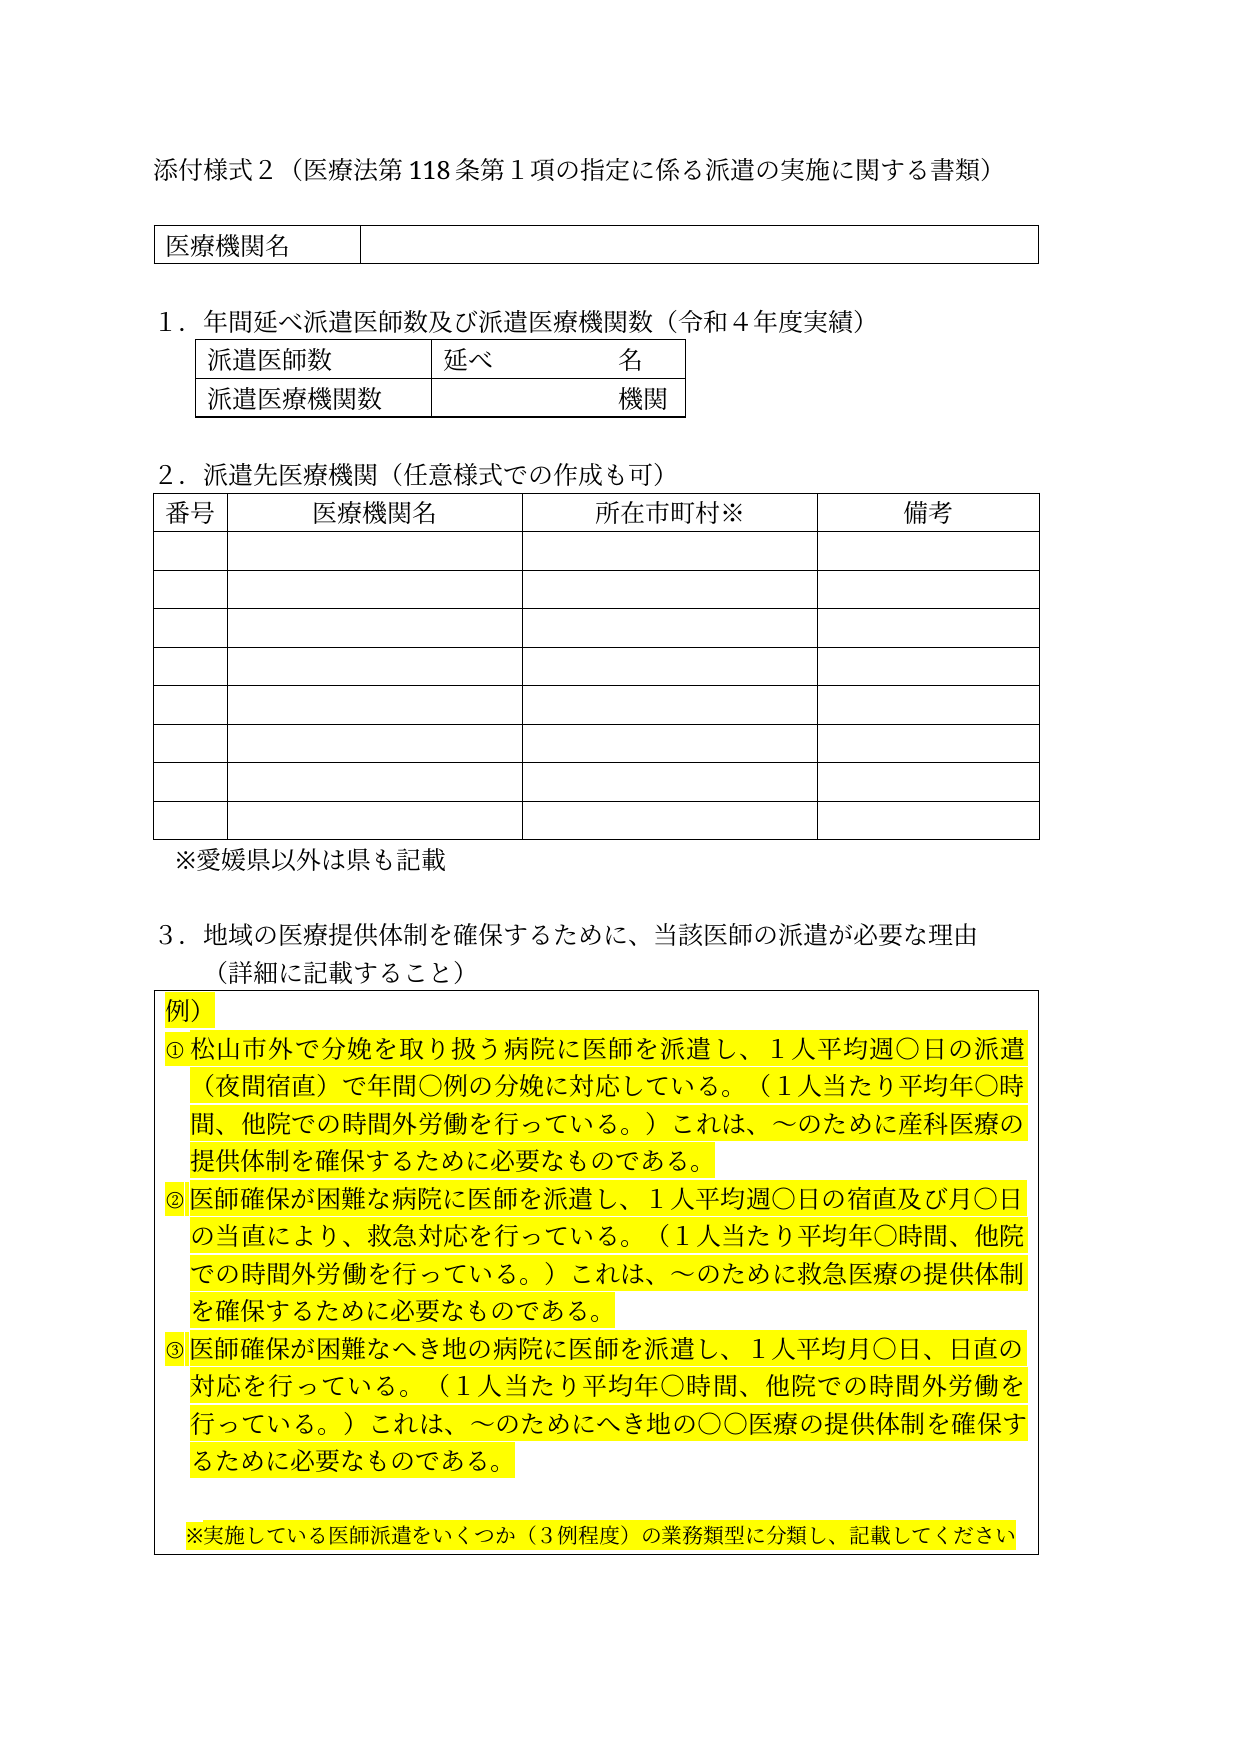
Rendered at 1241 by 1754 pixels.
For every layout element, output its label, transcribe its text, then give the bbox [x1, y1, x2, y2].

table_cell [228, 763, 522, 801]
table_header 備考 [818, 494, 1039, 531]
table_cell [154, 532, 227, 569]
table_cell [523, 802, 817, 839]
table_cell [228, 571, 522, 608]
table_cell [154, 686, 227, 724]
text （詳細に記載すること） [153, 953, 1092, 990]
table_cell [154, 725, 227, 762]
table_cell [523, 763, 817, 801]
table_cell [818, 802, 1039, 839]
text ２．派遣先医療機関（任意様式での作成も可） [153, 455, 1092, 492]
text ※愛媛県以外は県も記載 [175, 840, 1092, 878]
table_cell 派遣医療機関数 [196, 379, 431, 416]
table_cell [523, 648, 817, 685]
table_header 番号 [154, 494, 227, 531]
table_cell [154, 802, 227, 839]
table_header 例） ①松山市外で分娩を取り扱う病院に医師を派遣し、１人平均週○日の派遣（夜間宿直）で年間○例の分娩に対応している。（１人当たり平均年○時間、他院での時間外労働を行っている。）これは、～のために産科医療の提供体制を確保するために必要なものである。 ②医師確保が困難な病院に医師を派遣し、１人平均週○日の宿直及び月○日の当直により、救急対応を行っている。（１人当たり平均年○時間、他院での時間外労働を行っている。）これは、～のために救急医療の提供体制を確保するために必要なものである。 ③医師確保が困難なへき地の病院に医師を派遣し、１人平均月○日、日直の対応を行っている。（１人当たり平均年○時間、他院での時間外労働を行っている。）これは、～のためにへき地の○○医療の提供体制を確保するために必要なものである。 ※実施している医師派遣をいくつか（３例程度）の業務類型に分類し、記載してください [155, 991, 1038, 1554]
table_cell [154, 763, 227, 801]
table_cell [154, 609, 227, 647]
table_cell [818, 763, 1039, 801]
table_cell [228, 648, 522, 685]
table_cell [228, 532, 522, 569]
table_cell [154, 648, 227, 685]
table_cell [228, 725, 522, 762]
table_cell [228, 609, 522, 647]
table_cell [523, 571, 817, 608]
table_header 延べ 名 [432, 340, 685, 378]
table_cell [818, 686, 1039, 724]
table_header 医療機関名 [228, 494, 522, 531]
table_cell [818, 648, 1039, 685]
table_header 医療機関名 [155, 226, 360, 263]
table_cell [818, 609, 1039, 647]
table_cell [818, 571, 1039, 608]
table_header 所在市町村※ [523, 494, 817, 531]
table_cell [523, 609, 817, 647]
text １．年間延べ派遣医師数及び派遣医療機関数（令和４年度実績） [153, 302, 1092, 339]
table_header 派遣医師数 [196, 340, 431, 378]
table_cell [818, 532, 1039, 569]
table_cell [228, 802, 522, 839]
table_cell [228, 686, 522, 724]
table_cell [154, 571, 227, 608]
table_cell [523, 686, 817, 724]
table_cell 機関 [432, 379, 685, 416]
table_cell [523, 532, 817, 569]
table_cell [818, 725, 1039, 762]
text ３．地域の医療提供体制を確保するために、当該医師の派遣が必要な理由 [153, 915, 1092, 953]
table_cell [523, 725, 817, 762]
table_header [361, 226, 1038, 263]
text 添付様式２（医療法第118条第１項の指定に係る派遣の実施に関する書類） [153, 150, 1092, 187]
